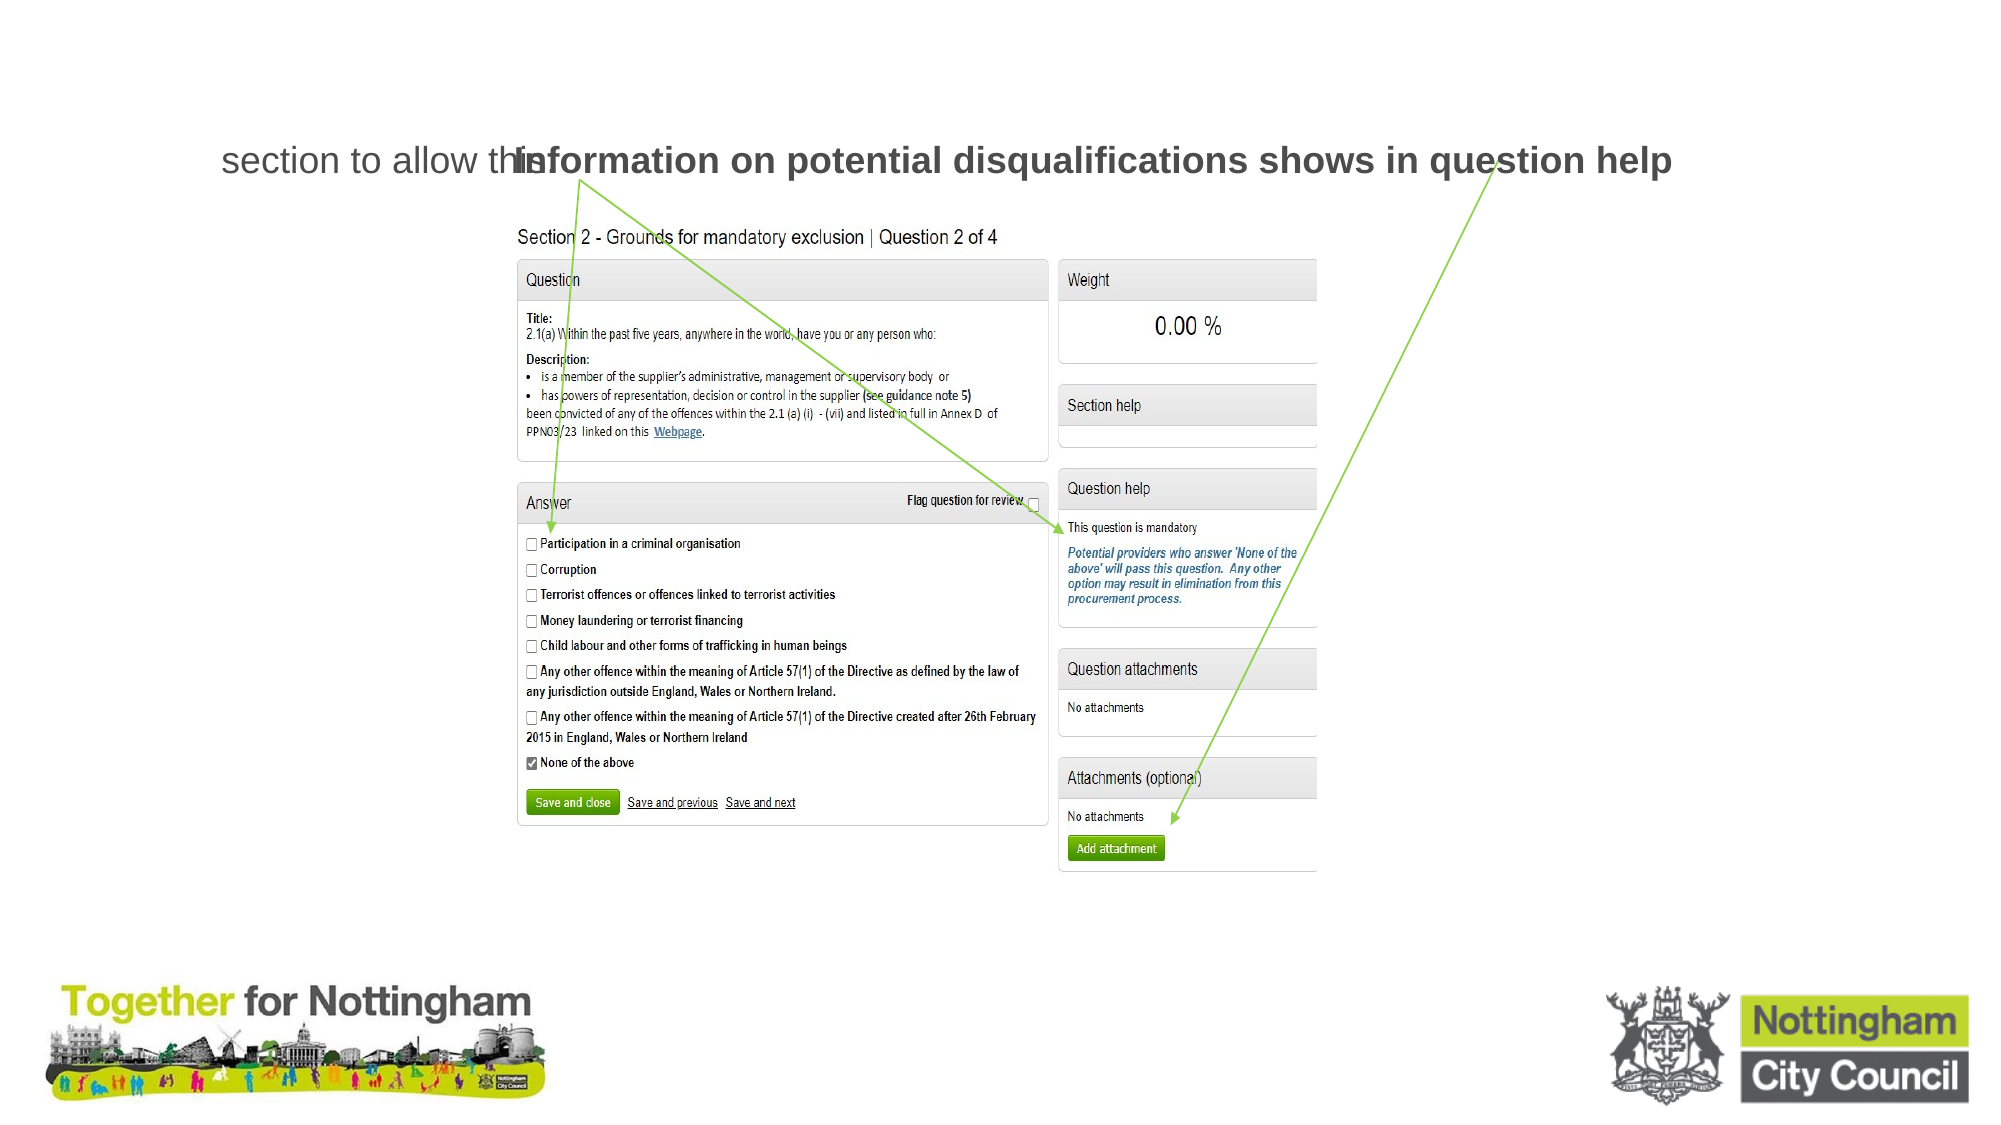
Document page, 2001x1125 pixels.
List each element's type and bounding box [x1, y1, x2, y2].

picture [43, 975, 551, 1106]
picture [491, 226, 1317, 889]
picture [1606, 986, 1969, 1106]
